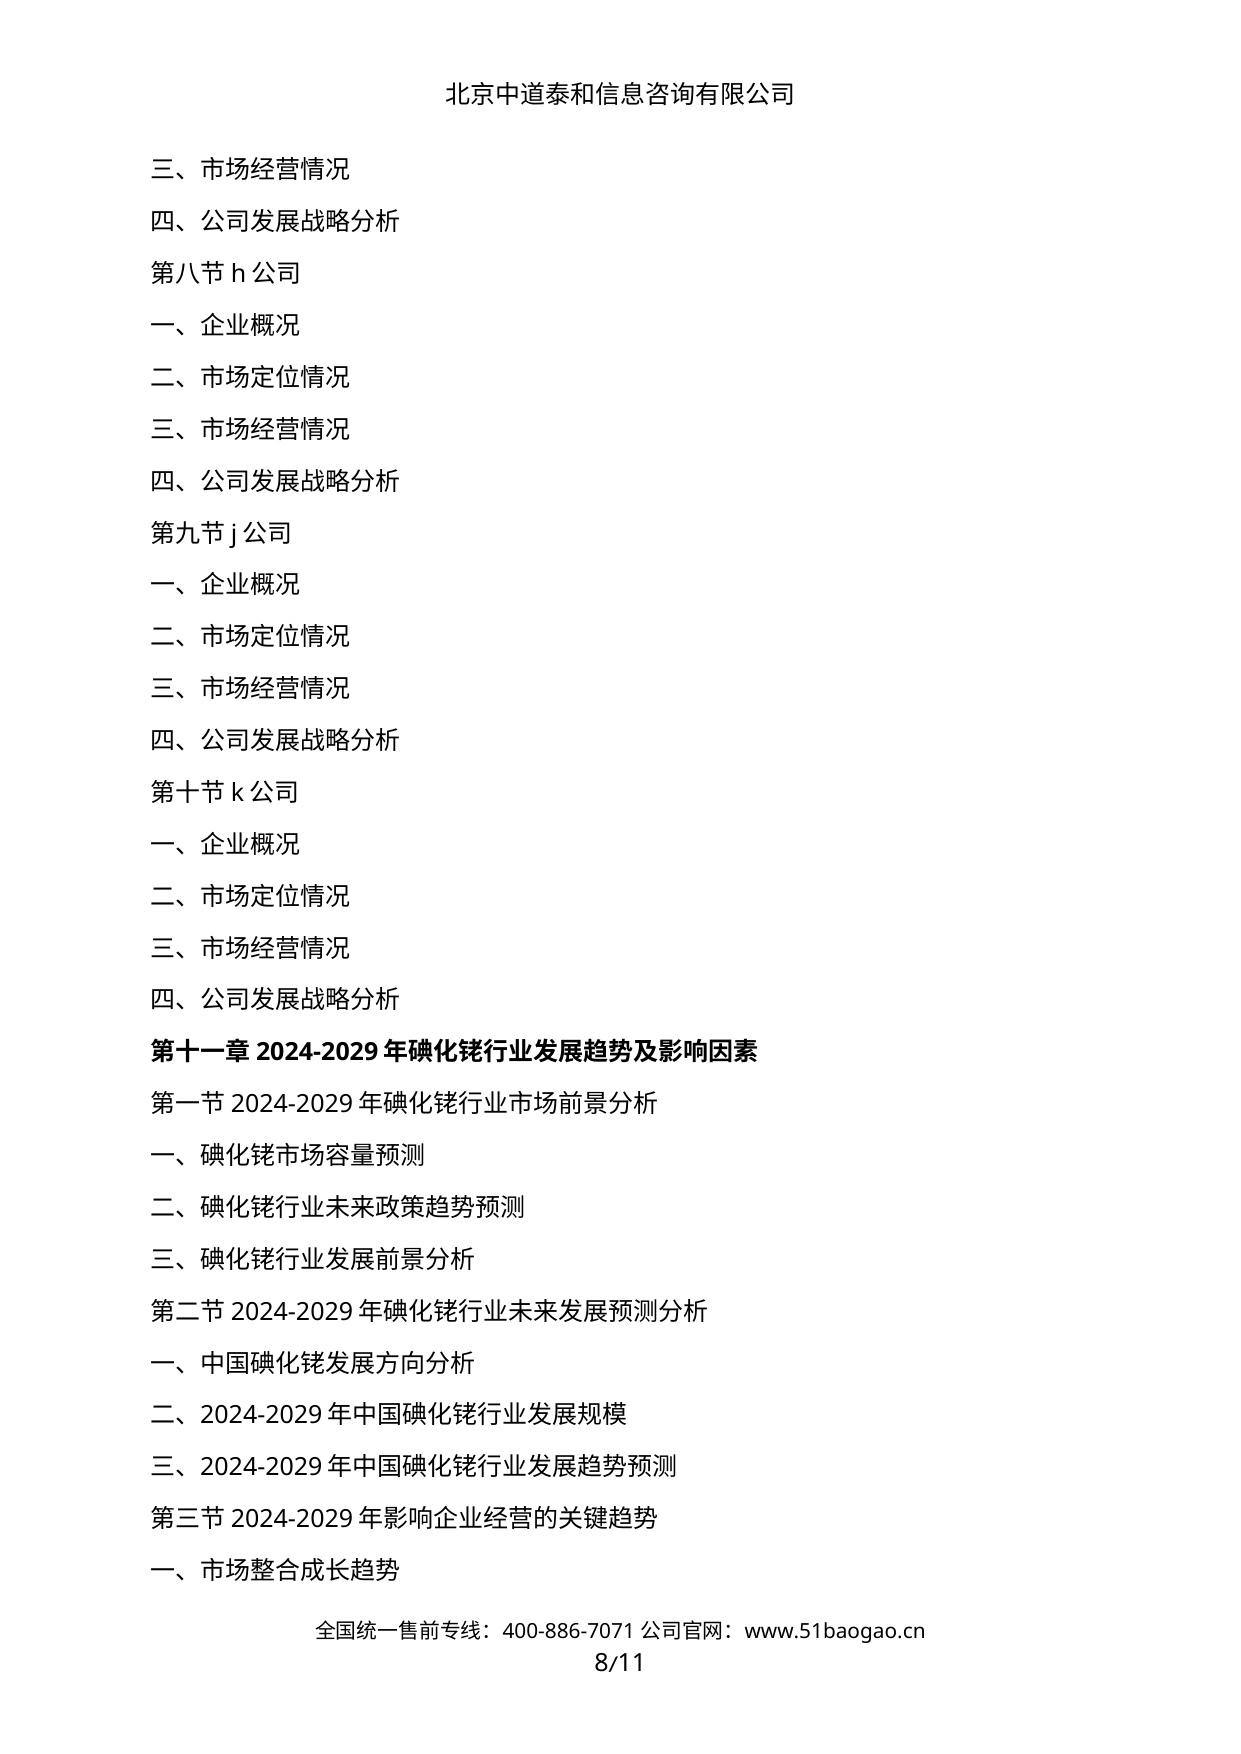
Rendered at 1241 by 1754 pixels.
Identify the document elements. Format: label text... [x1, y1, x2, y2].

text 三、市场经营情况 [150, 669, 1090, 705]
text 一、企业概况 [150, 824, 1090, 861]
text 四、公司发展战略分析 [150, 980, 1090, 1016]
text 二、2024-2029年中国碘化铑行业发展规模 [150, 1395, 1090, 1431]
text 第九节 j公司 [150, 513, 1090, 549]
text 第十节 k公司 [150, 772, 1090, 809]
text 二、市场定位情况 [150, 617, 1090, 653]
text 四、公司发展战略分析 [150, 461, 1090, 497]
text 一、企业概况 [150, 565, 1090, 601]
text 二、市场定位情况 [150, 876, 1090, 912]
text 一、企业概况 [150, 306, 1090, 342]
text 第十一章 2024-2029年碘化铑行业发展趋势及影响因素 [150, 1032, 1090, 1068]
text 二、市场定位情况 [150, 357, 1090, 394]
text 三、碘化铑行业发展前景分析 [150, 1239, 1090, 1276]
text 四、公司发展战略分析 [150, 202, 1090, 238]
text 一、中国碘化铑发展方向分析 [150, 1343, 1090, 1379]
text 第一节 2024-2029年碘化铑行业市场前景分析 [150, 1084, 1090, 1120]
text 三、2024-2029年中国碘化铑行业发展趋势预测 [150, 1447, 1090, 1483]
text 一、碘化铑市场容量预测 [150, 1136, 1090, 1172]
text 三、市场经营情况 [150, 150, 1090, 186]
text 第八节 h公司 [150, 254, 1090, 290]
text 第二节 2024-2029年碘化铑行业未来发展预测分析 [150, 1291, 1090, 1327]
text 三、市场经营情况 [150, 409, 1090, 446]
text 第三节 2024-2029年影响企业经营的关键趋势 [150, 1499, 1090, 1535]
text 二、碘化铑行业未来政策趋势预测 [150, 1187, 1090, 1224]
text 一、市场整合成长趋势 [150, 1551, 1090, 1587]
text 四、公司发展战略分析 [150, 721, 1090, 757]
text 三、市场经营情况 [150, 928, 1090, 964]
